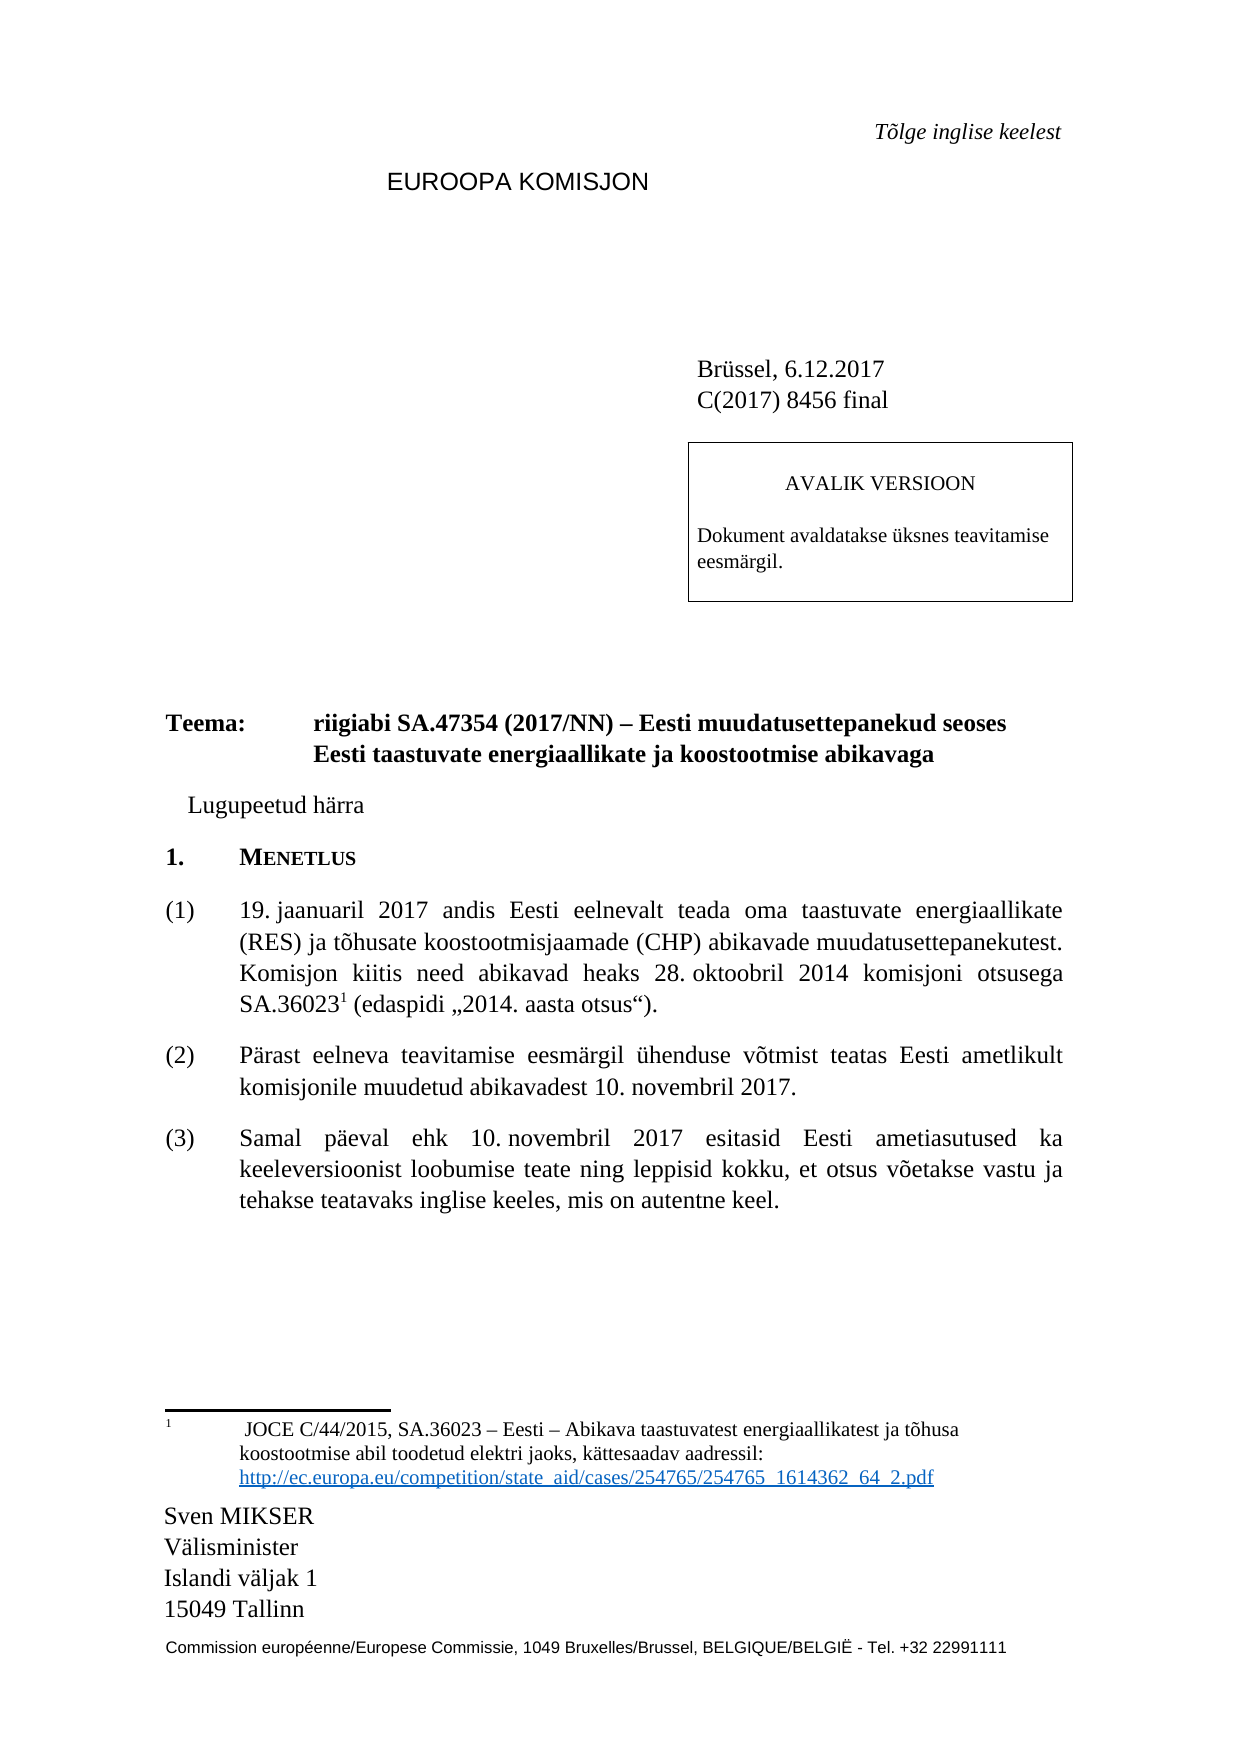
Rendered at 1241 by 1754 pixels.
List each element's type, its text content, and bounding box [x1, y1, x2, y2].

list Pärast eelneva teavitamise eesmärgil ühenduse võtmist teatas Eesti ametlikult komisjonile muudetud abikavadest 10. novembril 2017. [165, 1041, 1063, 1100]
text EUROOPA KOMISJON [165, 167, 1063, 196]
text AVALIK VERSIOON [689, 468, 1072, 495]
subtitle Menetlus [165, 842, 1063, 871]
list 19. jaanuaril 2017 andis Eesti eelnevalt teada oma taastuvate energiaallikate (RES) ja tõhusate koostootmisjaamade (CHP) abikavade muudatusettepanekutest. Komisjon kiitis need abikavad heaks 28. oktoobril 2014 komisjoni otsusega SA.36023 (edaspidi „2014. aasta otsus“). [165, 896, 1063, 1017]
text C(2017) 8456 final [697, 385, 1063, 414]
text Teema: riigiabi SA.47354 (2017/NN) – Eesti muudatusettepanekud seoses Eesti taastuvate energiaallikate ja koostootmise abikavaga [165, 708, 1063, 767]
text Brüssel, 6.12.2017 [697, 354, 1063, 383]
text Dokument avaldatakse üksnes teavitamise eesmärgil. [689, 520, 1072, 573]
text Tõlge inglise keelest [165, 118, 1063, 144]
list Samal päeval ehk 10. novembril 2017 esitasid Eesti ametiasutused ka keeleversioonist loobumise teate ning leppisid kokku, et otsus võetakse vastu ja tehakse teatavaks inglise keeles, mis on autentne keel. [165, 1123, 1063, 1214]
text Lugupeetud härra [187, 791, 1063, 819]
